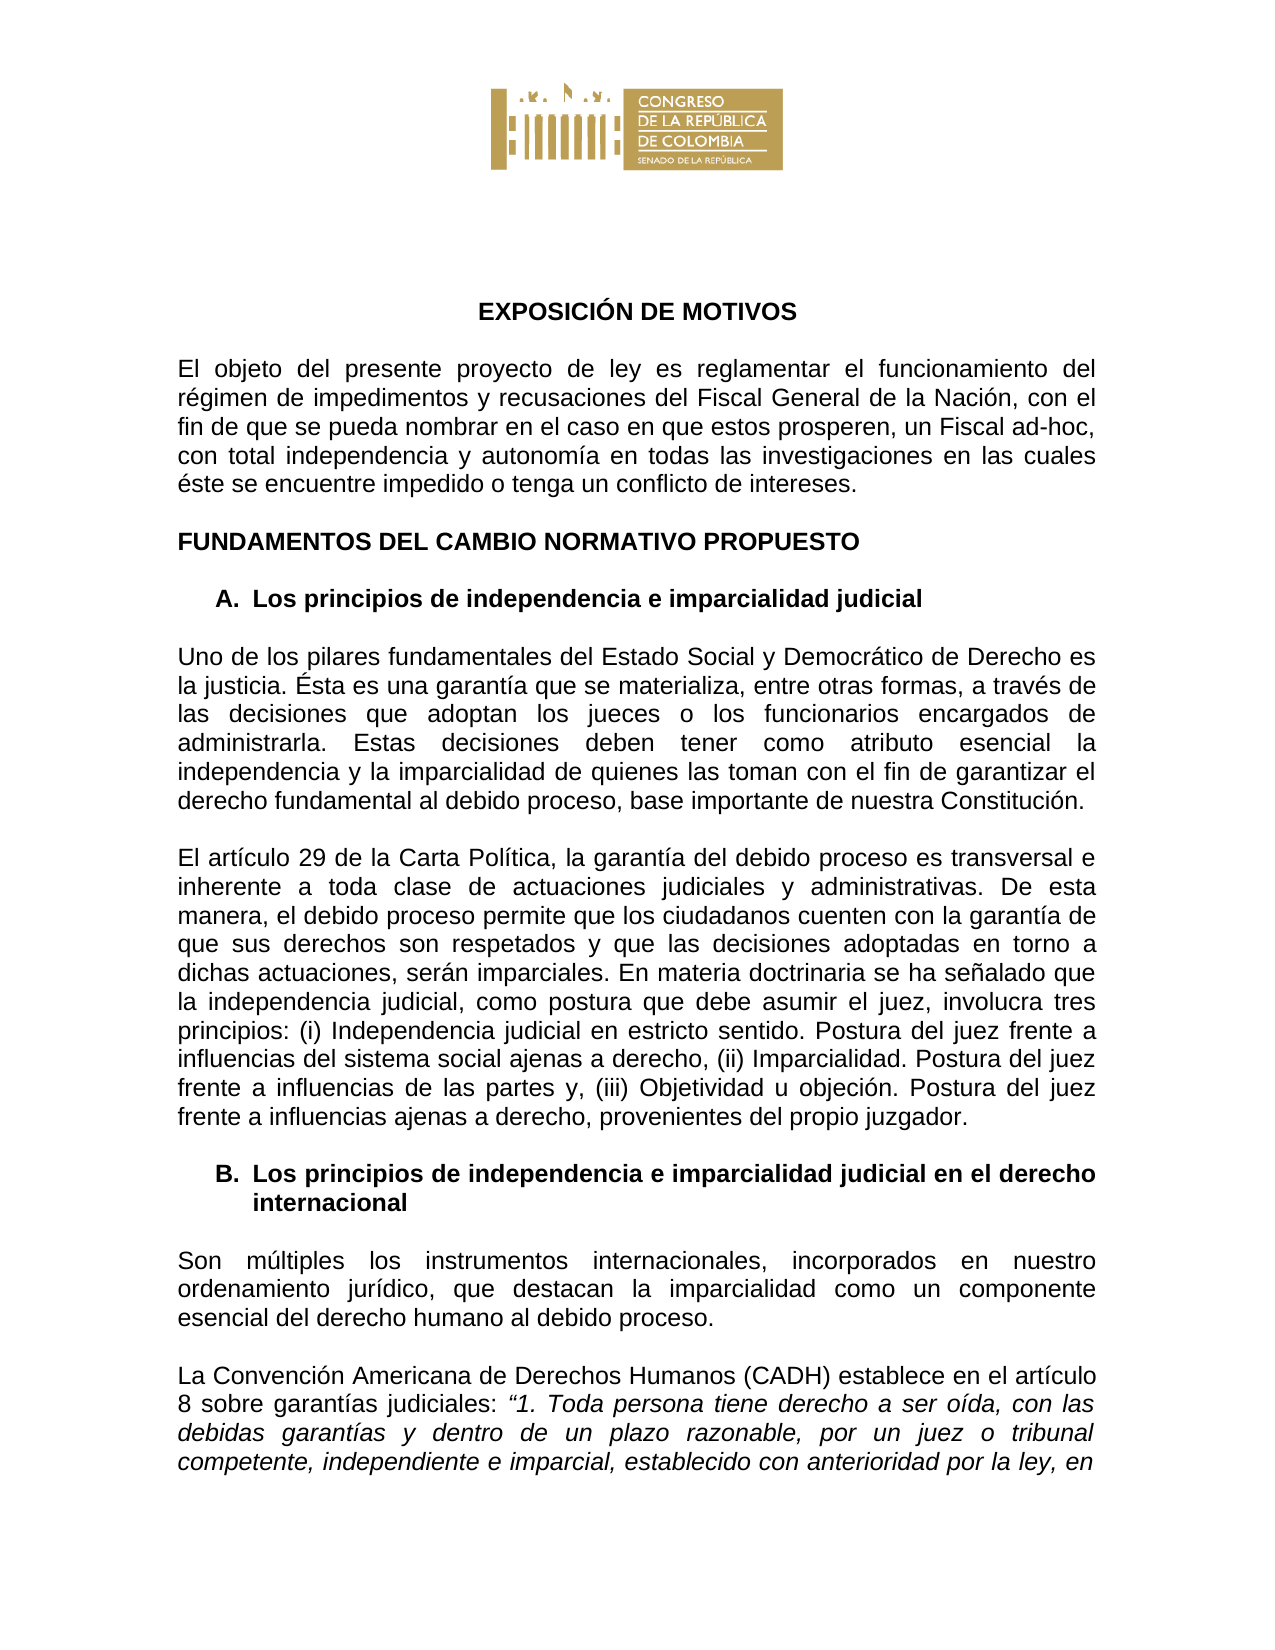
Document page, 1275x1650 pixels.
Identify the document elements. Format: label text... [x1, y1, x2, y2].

picture [481, 73, 794, 180]
text EXPOSICIÓN DE MOTIVOS [177, 297, 1098, 326]
text FUNDAMENTOS DEL CAMBIO NORMATIVO PROPUESTO [177, 527, 1098, 556]
text El objeto del presente proyecto de ley es reglamentar el funcionamiento del régimen de impedimentos y recusaciones del Fiscal General de la Nación, con el fin de que se pueda nombrar en el caso en que estos prosperen, un Fiscal ad-hoc, con total independencia y autonomía en todas las investigaciones en las cuales éste se encuentre impedido o tenga un conflicto de intereses. [177, 354, 1098, 498]
list Los principios de independencia e imparcialidad judicial en el derecho internacional [215, 1159, 1098, 1217]
list Los principios de independencia e imparcialidad judicial [215, 584, 1098, 613]
text Uno de los pilares fundamentales del Estado Social y Democrático de Derecho es la justicia. Ésta es una garantía que se materializa, entre otras formas, a través de las decisiones que adoptan los jueces o los funcionarios encargados de administrarla. Estas decisiones deben tener como atributo esencial la independencia y la imparcialidad de quienes las toman con el fin de garantizar el derecho fundamental al debido proceso, base importante de nuestra Constitución. [177, 642, 1098, 814]
text El artículo 29 de la Carta Política, la garantía del debido proceso es transversal e inherente a toda clase de actuaciones judiciales y administrativas. De esta manera, el debido proceso permite que los ciudadanos cuenten con la garantía de que sus derechos son respetados y que las decisiones adoptadas en torno a dichas actuaciones, serán imparciales. En materia doctrinaria se ha señalado que la independencia judicial, como postura que debe asumir el juez, involucra tres principios: (i) Independencia judicial en estricto sentido. Postura del juez frente a influencias del sistema social ajenas a derecho, (ii) Imparcialidad. Postura del juez frente a influencias de las partes y, (iii) Objetividad u objeción. Postura del juez frente a influencias ajenas a derecho, provenientes del propio juzgador. [177, 843, 1098, 1131]
text Son múltiples los instrumentos internacionales, incorporados en nuestro ordenamiento jurídico, que destacan la imparcialidad como un componente esencial del derecho humano al debido proceso. [177, 1246, 1098, 1332]
